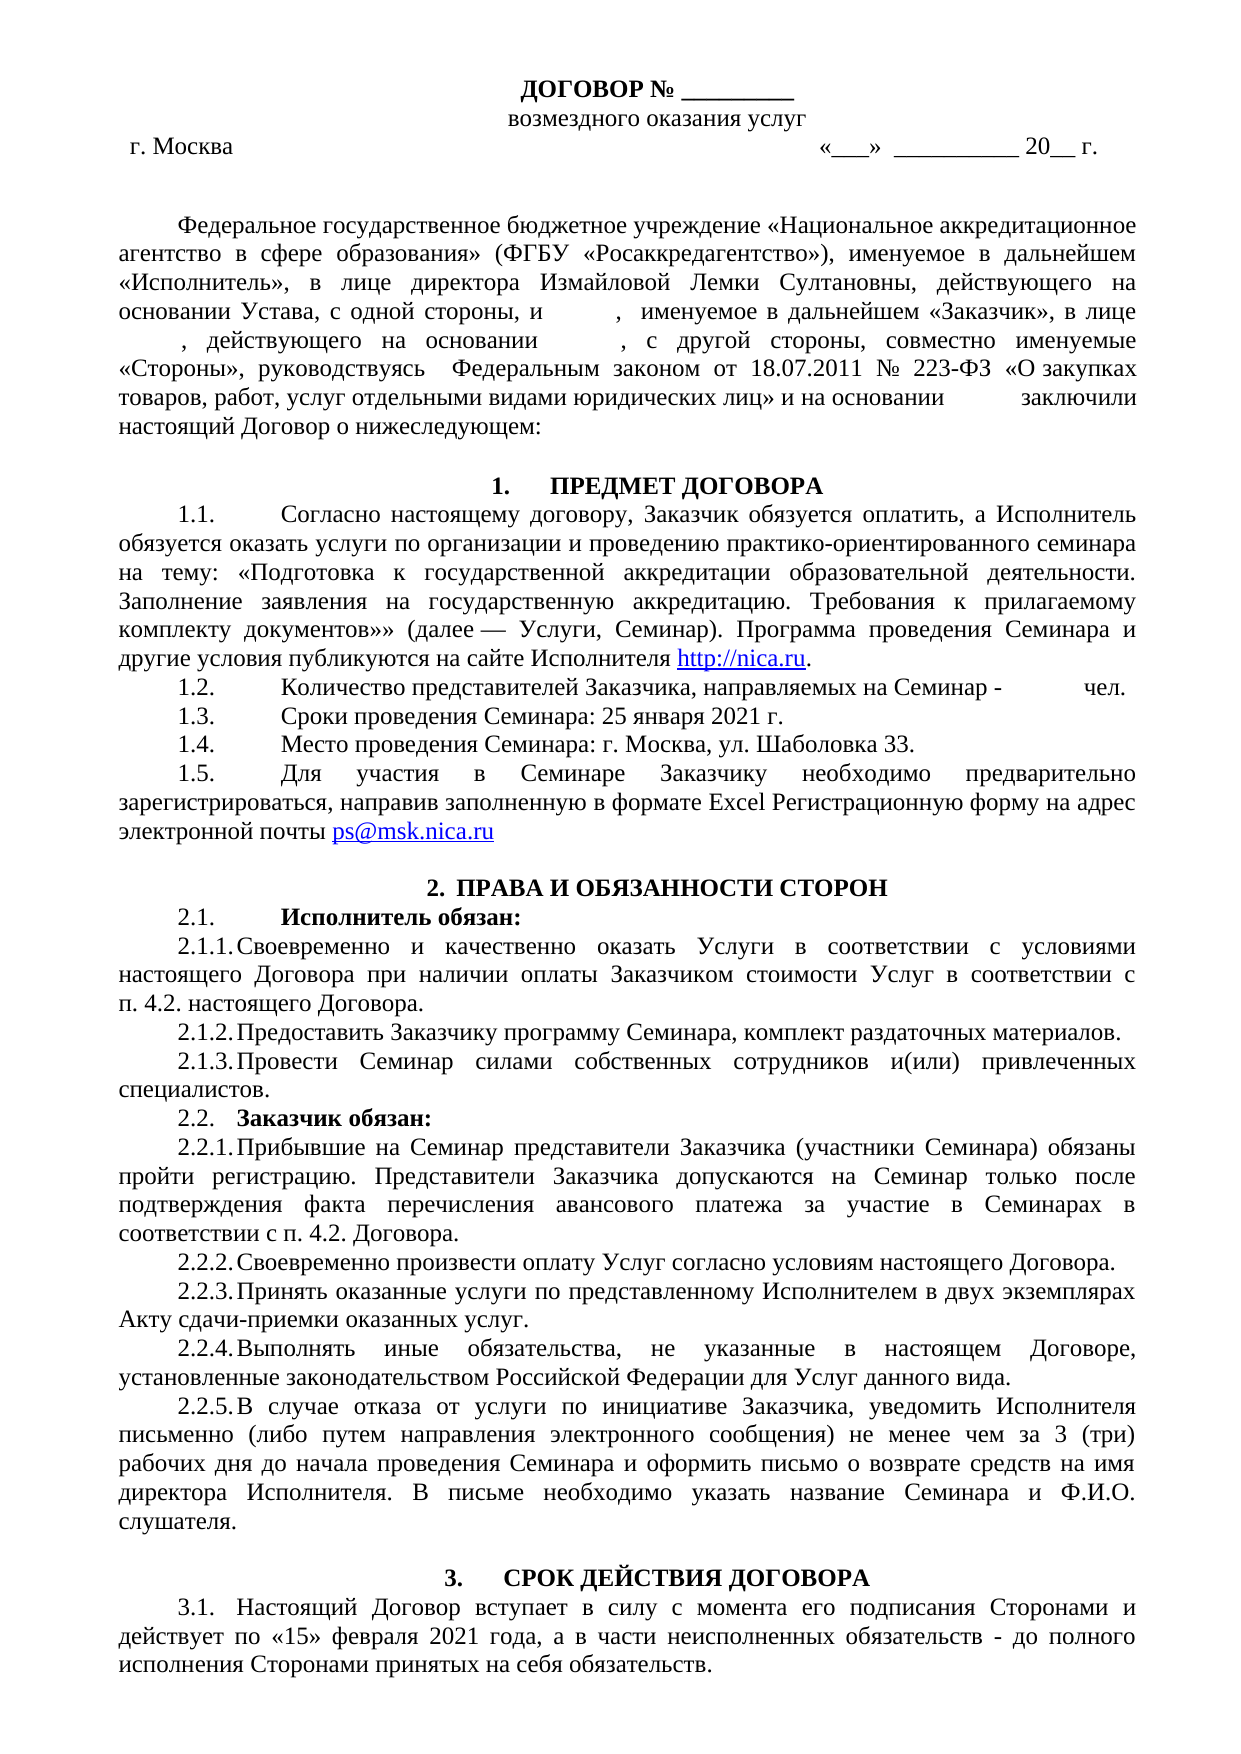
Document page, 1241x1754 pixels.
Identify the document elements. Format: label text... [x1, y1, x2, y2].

list СРОК ДЕЙСТВИЯ ДОГОВОРА [118, 1563, 1137, 1592]
list Количество представителей Заказчика, направляемых на Семинар - чел. [118, 672, 1137, 701]
list Прибывшие на Семинар представители Заказчика (участники Семинара) обязаны пройти регистрацию. Представители Заказчика допускаются на Семинар только после подтверждения факта перечисления авансового платежа за участие в Семинарах в соответствии с п. 4.2. Договора. [118, 1132, 1137, 1247]
list ПРЕДМЕТ ДОГОВОРА [118, 471, 1137, 499]
list Принять оказанные услуги по представленному Исполнителем в двух экземплярах Акту сдачи-приемки оказанных услуг. [118, 1276, 1137, 1333]
list ПРАВА И ОБЯЗАННОСТИ СТОРОН [118, 873, 1137, 902]
table_header «___» __________ 20__ г. [631, 131, 1144, 164]
list В случае отказа от услуги по инициативе Заказчика, уведомить Исполнителя письменно (либо путем направления электронного сообщения) не менее чем за 3 (три) рабочих дня до начала проведения Семинара и оформить письмо о возврате средств на имя директора Исполнителя. В письме необходимо указать название Семинара и Ф.И.О. слушателя. [118, 1391, 1137, 1534]
list Место проведения Семинара: г. Москва, ул. Шаболовка 33. [118, 729, 1137, 758]
list Выполнять иные обязательства, не указанные в настоящем Договоре, установленные законодательством Российской Федерации для Услуг данного вида. [118, 1333, 1137, 1391]
list Предоставить Заказчику программу Семинара, комплект раздаточных материалов. [118, 1017, 1137, 1046]
list Своевременно и качественно оказать Услуги в соответствии с условиями настоящего Договора при наличии оплаты Заказчиком стоимости Услуг в соответствии с п. 4.2. настоящего Договора. [118, 931, 1137, 1017]
list Заказчик обязан: [118, 1103, 1137, 1132]
text ДОГОВОР № _________ [89, 74, 1152, 103]
list Сроки проведения Семинара: 25 января 2021 г. [118, 701, 1137, 729]
list Провести Семинар силами собственных сотрудников и(или) привлеченных специалистов. [118, 1046, 1137, 1103]
text Федеральное государственное бюджетное учреждение «Национальное аккредитационное агентство в сфере образования» (ФГБУ «Росаккредагентство»), именуемое в дальнейшем «Исполнитель», в лице директора Измайловой Лемки Султановны, действующего на основании Устава, с одной стороны, и , именуемое в дальнейшем «Заказчик», в лице , действующего на основании , с другой стороны, совместно именуемые «Стороны», руководствуясь Федеральным законом от 18.07.2011 № 223-ФЗ «О закупках товаров, работ, услуг отдельными видами юридических лиц» и на основании заключили настоящий Договор о нижеследующем: [118, 210, 1137, 440]
list Своевременно произвести оплату Услуг согласно условиям настоящего Договора. [118, 1247, 1137, 1276]
text возмездного оказания услуг [89, 103, 1152, 131]
list Согласно настоящему договору, Заказчик обязуется оплатить, а Исполнитель обязуется оказать услуги по организации и проведению практико-ориентированного семинара на тему: «Подготовка к государственной аккредитации образовательной деятельности. Заполнение заявления на государственную аккредитацию. Требования к прилагаемому комплекту документов»» (далее — Услуги, Семинар). Программа проведения Семинара и другие условия публикуются на сайте Исполнителя http://nica.ru. [118, 499, 1137, 672]
list Для участия в Семинаре Заказчику необходимо предварительно зарегистрироваться, направив заполненную в формате Excel Регистрационную форму на адрес электронной почты ps@msk.nica.ru [118, 758, 1137, 844]
table_header г. Москва [118, 131, 631, 164]
list Исполнитель обязан: [118, 902, 1137, 931]
list Настоящий Договор вступает в силу с момента его подписания Сторонами и действует по «15» февраля 2021 года, а в части неисполненных обязательств - до полного исполнения Сторонами принятых на себя обязательств. [118, 1592, 1137, 1678]
